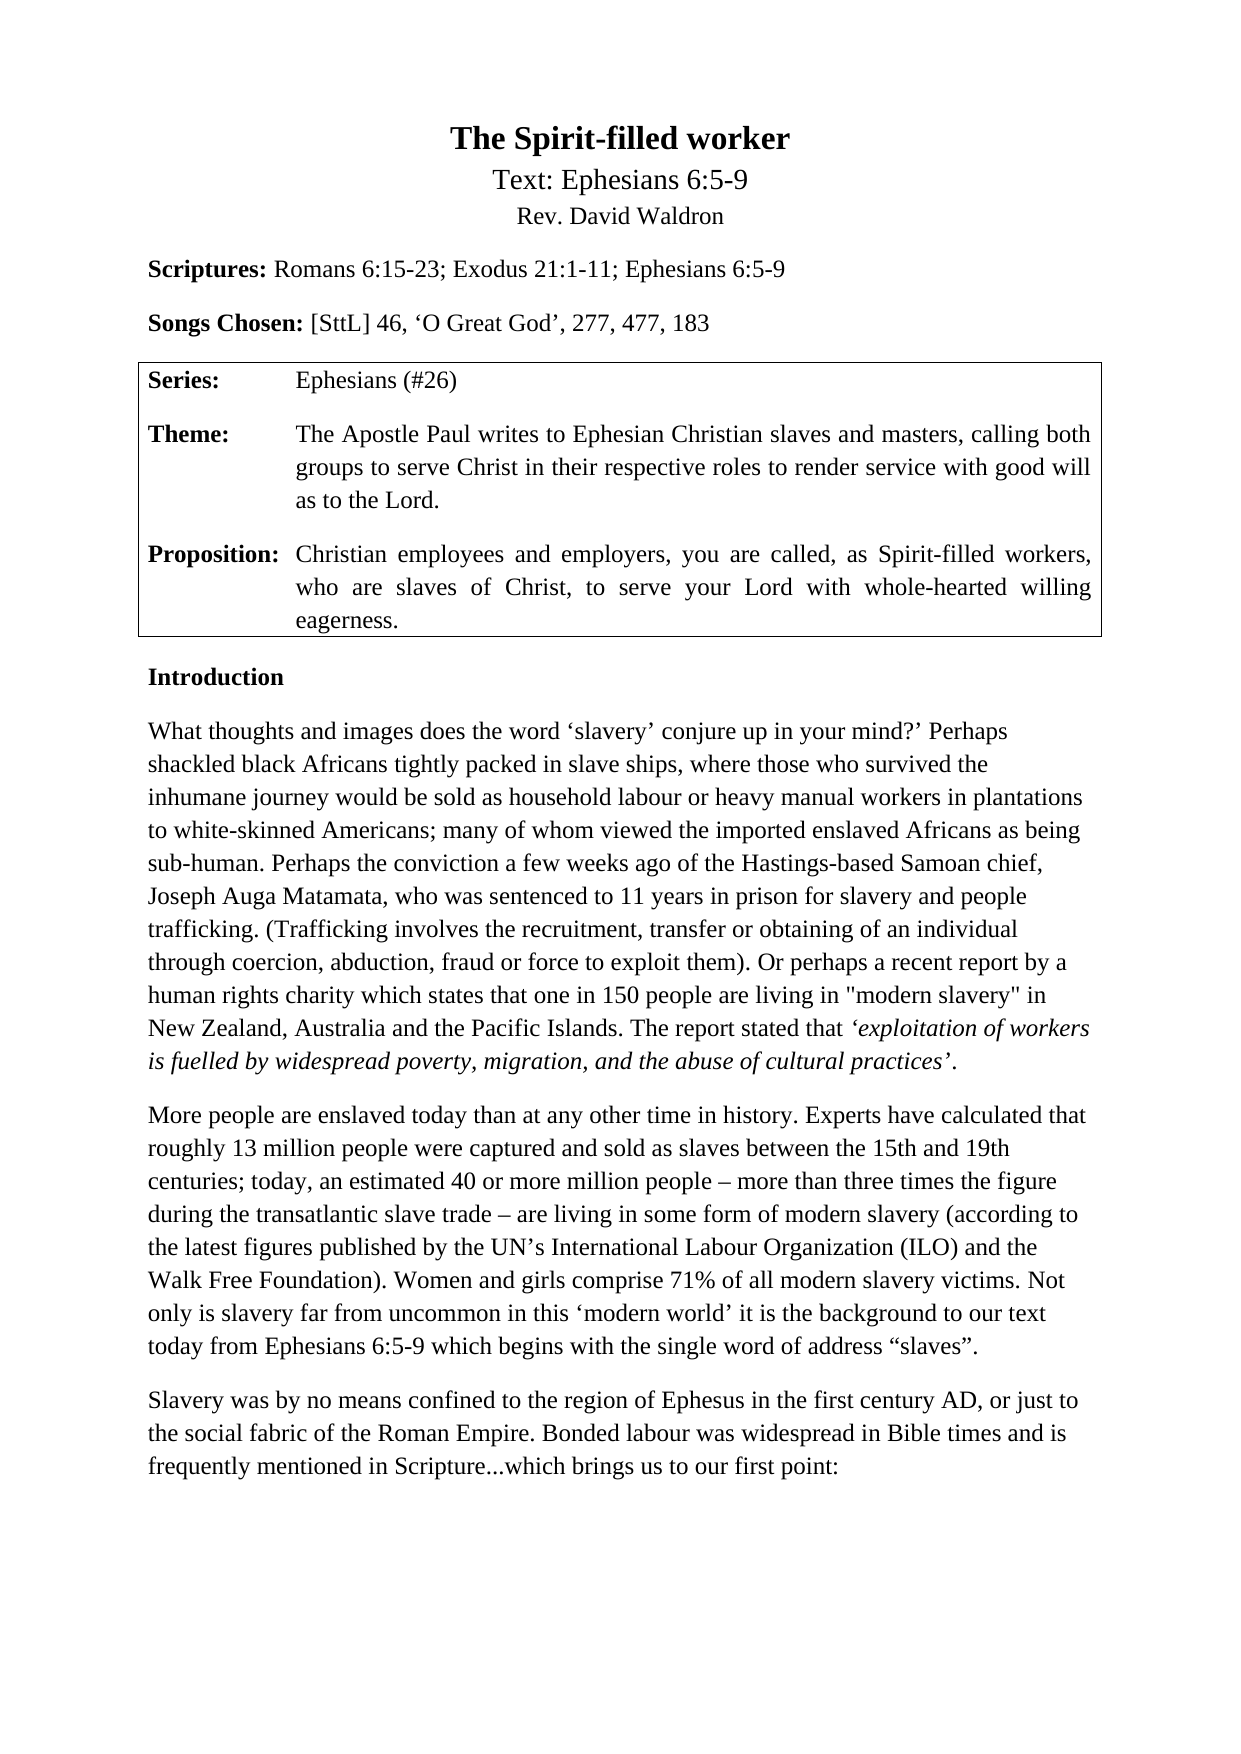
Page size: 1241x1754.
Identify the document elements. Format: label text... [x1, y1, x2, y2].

title Rev. David Waldron [148, 201, 1092, 229]
text The Spirit-filled worker [148, 118, 1092, 156]
text Theme: The Apostle Paul writes to Ephesian Christian slaves and masters, calling both groups to serve Christ in their respective roles to render service with good will as to the Lord. [139, 416, 1101, 514]
text Text: Ephesians 6:5-9 [148, 162, 1092, 196]
text What thoughts and images does the word ‘slavery’ conjure up in your mind?’ Perhaps shackled black Africans tightly packed in slave ships, where those who survived the inhumane journey would be sold as household labour or heavy manual workers in plantations to white-skinned Americans; many of whom viewed the imported enslaved Africans as being sub-human. Perhaps the conviction a few weeks ago of the Hastings-based Samoan chief, Joseph Auga Matamata, who was sentenced to 11 years in prison for slavery and people trafficking. (Trafficking involves the recruitment, transfer or obtaining of an individual through coercion, abduction, fraud or force to exploit them). Or perhaps a recent report by a human rights charity which states that one in 150 people are living in "modern slavery" in New Zealand, Australia and the Pacific Islands. The report stated that ‘exploitation of workers is fuelled by widespread poverty, migration, and the abuse of cultural practices’. [148, 716, 1092, 1075]
text Introduction [148, 662, 1092, 691]
text More people are enslaved today than at any other time in history. Experts have calculated that roughly 13 million people were captured and sold as slaves between the 15th and 19th centuries; today, an estimated 40 or more million people – more than three times the figure during the transatlantic slave trade – are living in some form of modern slavery (according to the latest figures published by the UN’s International Labour Organization (ILO) and the Walk Free Foundation). Women and girls comprise 71% of all modern slavery victims. Not only is slavery far from uncommon in this ‘modern world’ it is the background to our text today from Ephesians 6:5-9 which begins with the single word of address “slaves”. [148, 1100, 1092, 1360]
text Songs Chosen: [SttL] 46, ‘O Great God’, 277, 477, 183 [148, 308, 1092, 337]
text Slavery was by no means confined to the region of Ephesus in the first century AD, or just to the social fabric of the Roman Empire. Bonded labour was widespread in Bible times and is frequently mentioned in Scripture...which brings us to our first point: [148, 1385, 1092, 1480]
text Scriptures: Romans 6:15-23; Exodus 21:1-11; Ephesians 6:5-9 [148, 254, 1092, 283]
text Series: Ephesians (#26) [139, 363, 1101, 394]
text Proposition: Christian employees and employers, you are called, as Spirit-filled workers, who are slaves of Christ, to serve your Lord with whole-hearted willing eagerness. [139, 536, 1101, 636]
